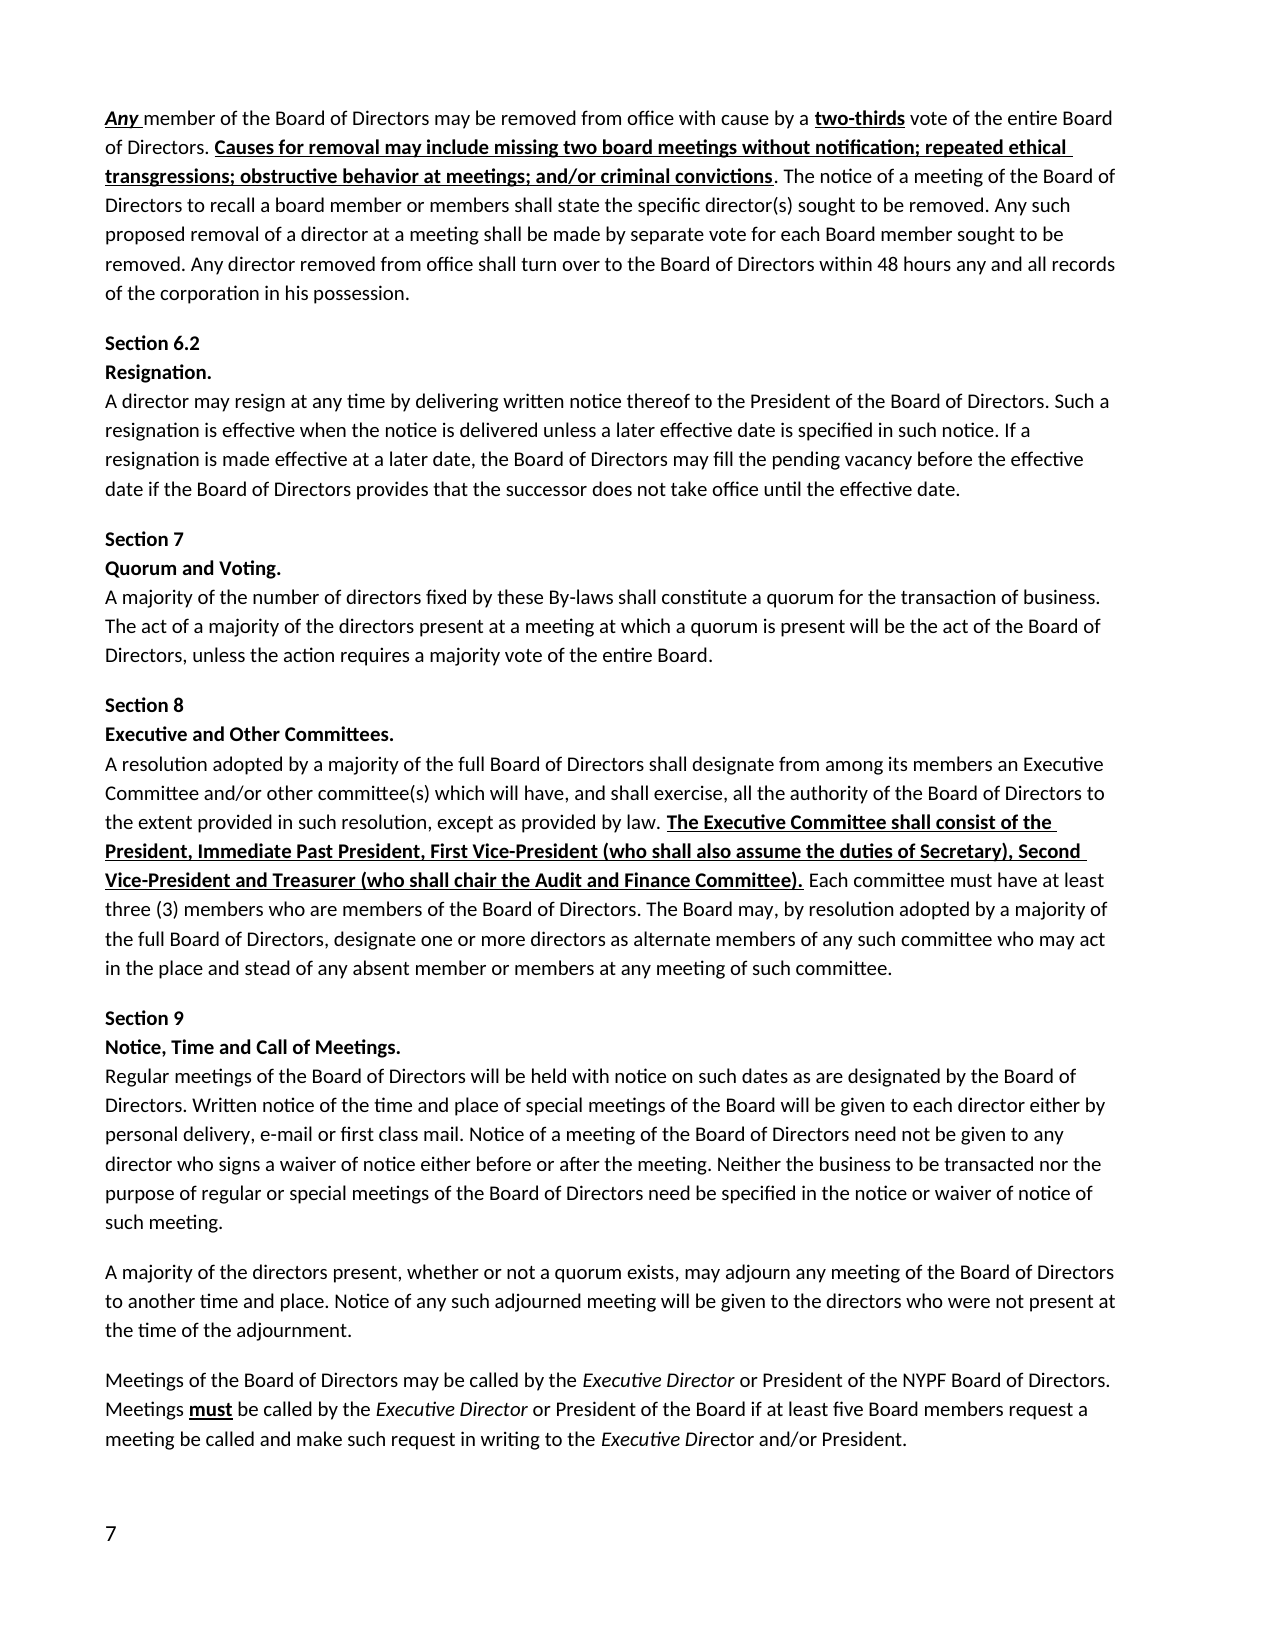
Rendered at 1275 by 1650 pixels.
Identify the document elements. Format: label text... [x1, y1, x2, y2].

text Section 9 Notice, Time and Call of Meetings. Regular meetings of the Board of Directors will be held with notice on such dates as are designated by the Board of Directors. Written notice of the time and place of special meetings of the Board will be given to each director either by personal delivery, e-mail or first class mail. Notice of a meeting of the Board of Directors need not be given to any director who signs a waiver of notice either before or after the meeting. Neither the business to be transacted nor the purpose of regular or special meetings of the Board of Directors need be specified in the notice or waiver of notice of such meeting. [105, 1005, 1125, 1234]
text A majority of the directors present, whether or not a quorum exists, may adjourn any meeting of the Board of Directors to another time and place. Notice of any such adjourned meeting will be given to the directors who were not present at the time of the adjournment. [105, 1259, 1125, 1343]
text Section 6.2 Resignation. A director may resign at any time by delivering written notice thereof to the President of the Board of Directors. Such a resignation is effective when the notice is delivered unless a later effective date is specified in such notice. If a resignation is made effective at a later date, the Board of Directors may fill the pending vacancy before the effective date if the Board of Directors provides that the successor does not take office until the effective date. [105, 330, 1125, 501]
text Section 7 Quorum and Voting. A majority of the number of directors fixed by these By-laws shall constitute a quorum for the transaction of business. The act of a majority of the directors present at a meeting at which a quorum is present will be the act of the Board of Directors, unless the action requires a majority vote of the entire Board. [105, 526, 1125, 668]
text Meetings of the Board of Directors may be called by the Executive Director or President of the NYPF Board of Directors. Meetings must be called by the Executive Director or President of the Board if at least five Board members request a meeting be called and make such request in writing to the Executive Director and/or President. [105, 1367, 1125, 1451]
text Section 8 Executive and Other Committees. A resolution adopted by a majority of the full Board of Directors shall designate from among its members an Executive Committee and/or other committee(s) which will have, and shall exercise, all the authority of the Board of Directors to the extent provided in such resolution, except as provided by law. The Executive Committee shall consist of the President, Immediate Past President, First Vice-President (who shall also assume the duties of Secretary), Second Vice-President and Treasurer (who shall chair the Audit and Finance Committee). Each committee must have at least three (3) members who are members of the Board of Directors. The Board may, by resolution adopted by a majority of the full Board of Directors, designate one or more directors as alternate members of any such committee who may act in the place and stead of any absent member or members at any meeting of such committee. [105, 692, 1125, 980]
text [105, 105, 1125, 305]
